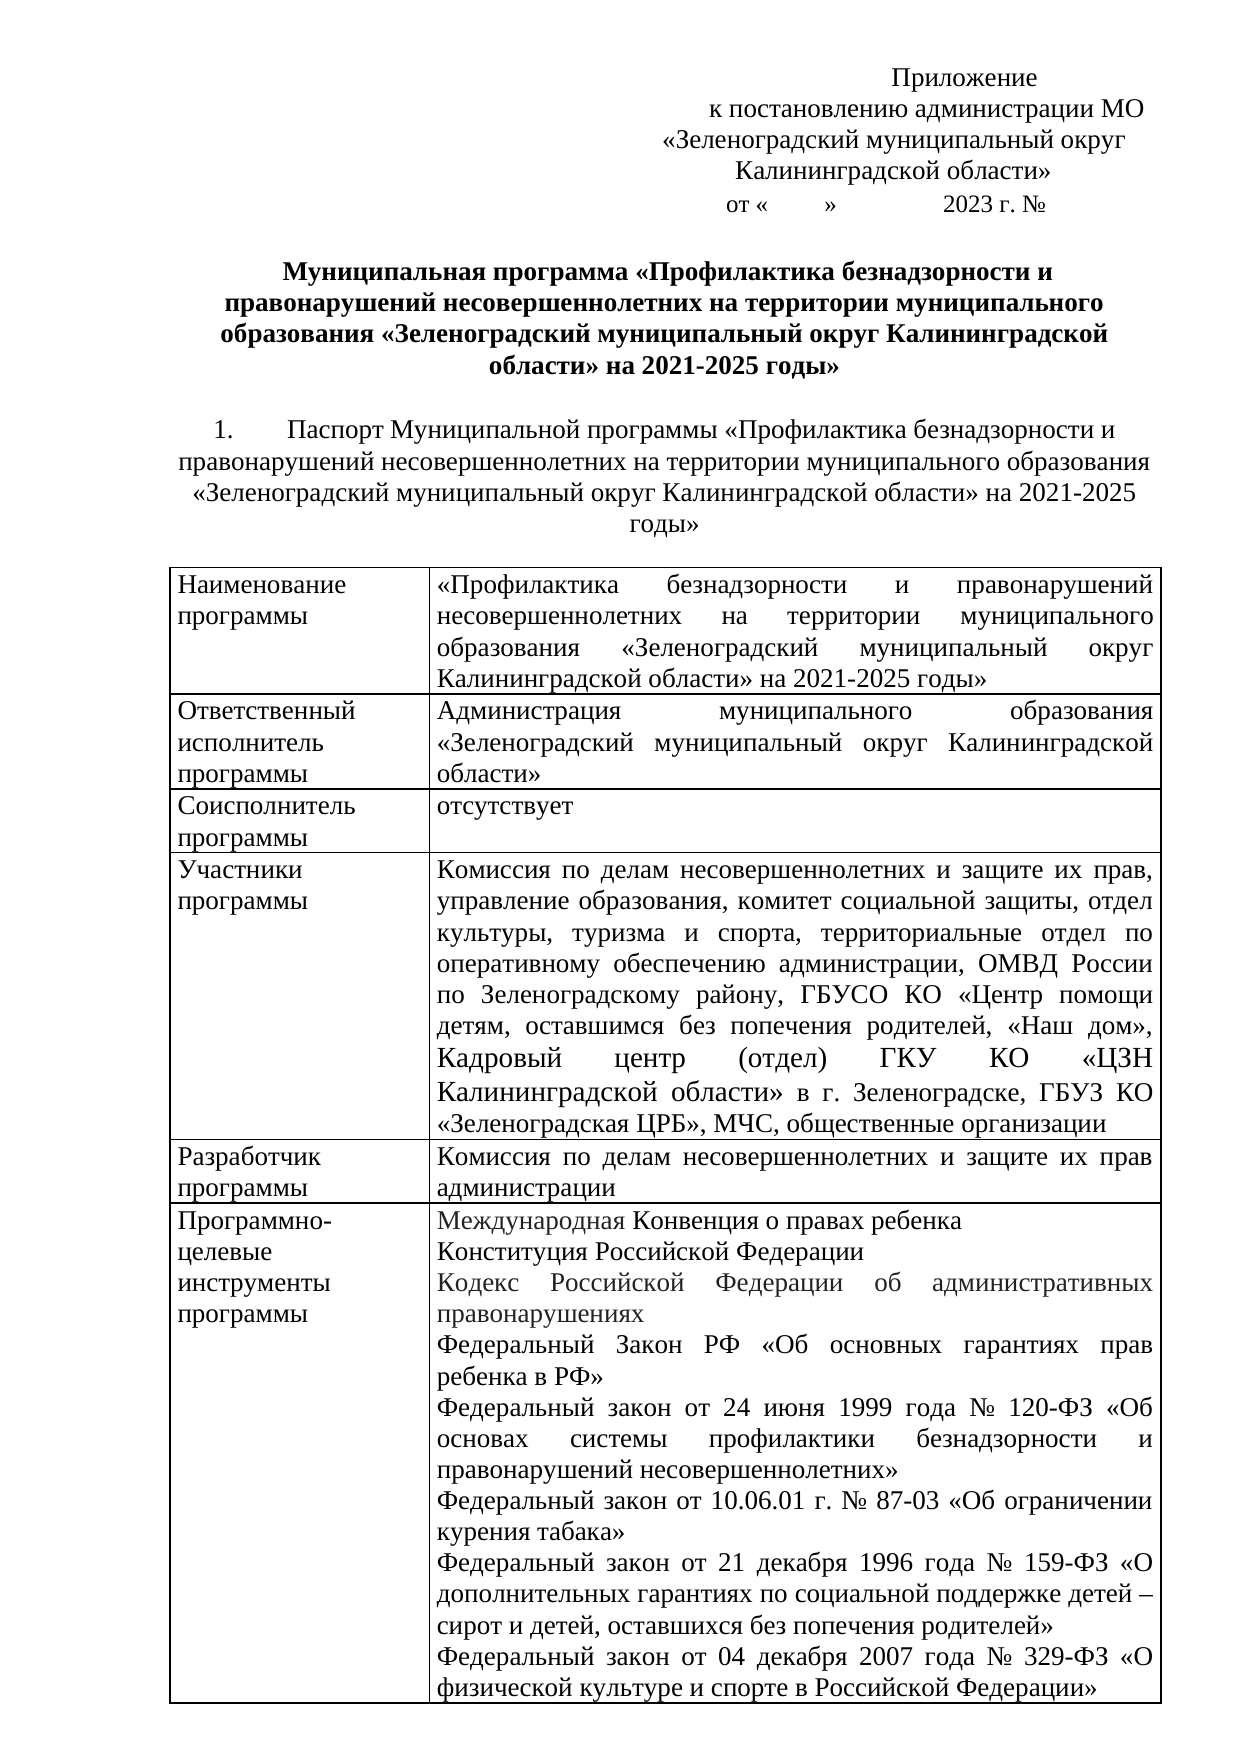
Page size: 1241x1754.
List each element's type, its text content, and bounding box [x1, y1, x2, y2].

table_cell Участники программы [171, 853, 429, 1138]
text «Зеленоградский муниципальный округ [635, 123, 1152, 154]
text Приложение [702, 61, 1152, 92]
table_cell Соисполнитель программы [171, 790, 429, 852]
table_cell Разработчик программы [171, 1140, 429, 1202]
table_cell отсутствует [430, 790, 1160, 852]
text Муниципальная программа «Профилактика безнадзорности и правонарушений несовершеннолетних на территории муниципального образования «Зеленоградский муниципальный округ Калининградской области» на 2021-2025 годы» [177, 255, 1152, 380]
text от « » 2023 г. № [613, 189, 1152, 218]
table_cell Комиссия по делам несовершеннолетних и защите их прав администрации [430, 1140, 1160, 1202]
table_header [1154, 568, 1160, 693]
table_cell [171, 1204, 429, 1702]
table_header Наименование программы [171, 568, 429, 693]
table_cell Комиссия по делам несовершеннолетних и защите их прав, управление образования, комитет социальной защиты, отдел культуры, туризма и спорта, территориальные отдел по оперативному обеспечению администрации, ОМВД России по Зеленоградскому району, ГБУСО КО «Центр помощи детям, оставшимся без попечения родителей, «Наш дом», Кадровый центр (отдел) ГКУ КО «ЦЗН Калининградской области» в г. Зеленоградске, ГБУЗ КО «Зеленоградская ЦРБ», МЧС, общественные организации [430, 853, 1160, 1138]
text к постановлению администрации МО [702, 92, 1152, 123]
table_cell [430, 1204, 1160, 1702]
table_cell Ответственный исполнитель программы [171, 695, 429, 788]
table_cell Администрация муниципального образования «Зеленоградский муниципальный округ Калининградской области» [430, 695, 1160, 788]
text Калининградской области» [635, 154, 1152, 185]
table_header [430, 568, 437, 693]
subtitle Паспорт Муниципальной программы «Профилактика безнадзорности и правонарушений несовершеннолетних на территории муниципального образования «Зеленоградский муниципальный округ Калининградской области» на 2021-2025 годы» [177, 413, 1152, 538]
